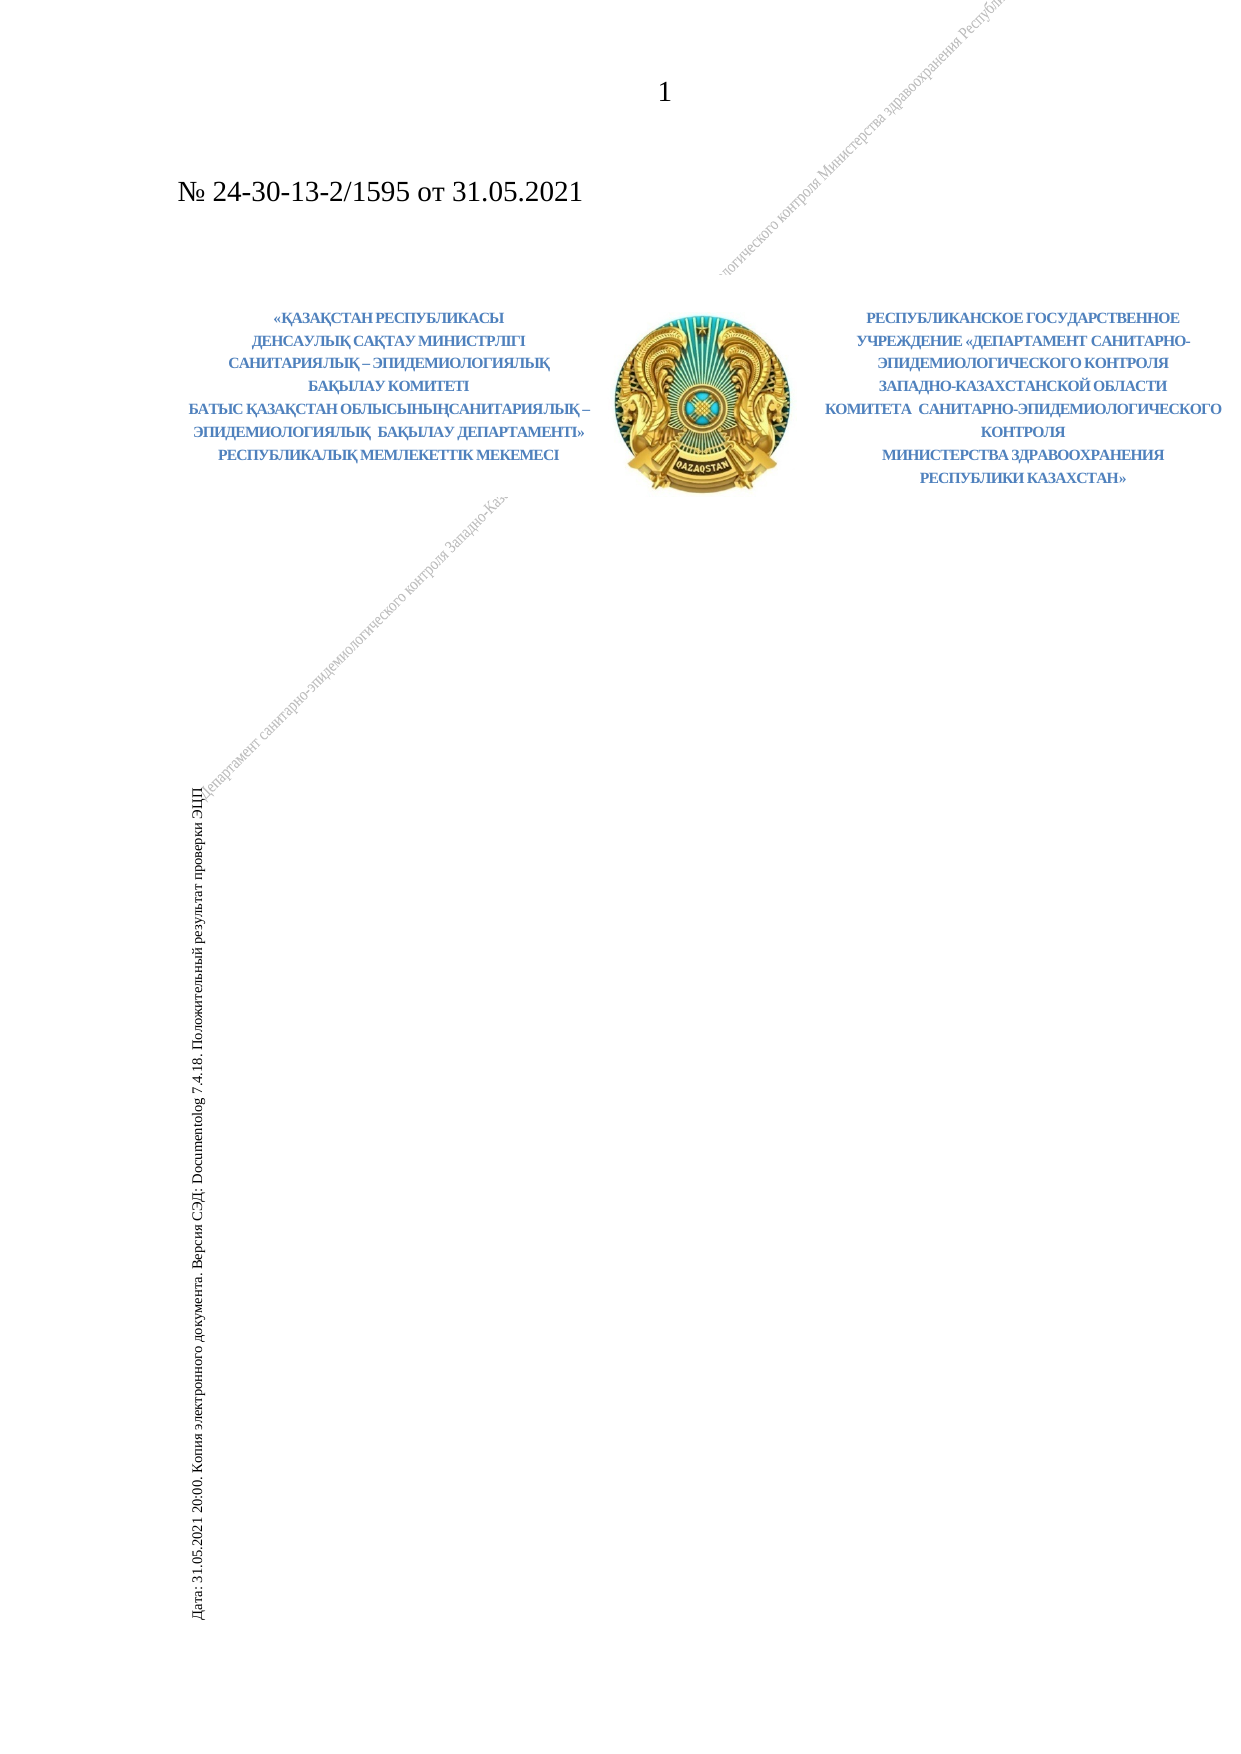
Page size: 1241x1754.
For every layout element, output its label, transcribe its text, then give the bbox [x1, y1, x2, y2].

text № 24-30-13-2/1595 от 31.05.2021 [177, 174, 1152, 208]
picture [607, 312, 797, 497]
